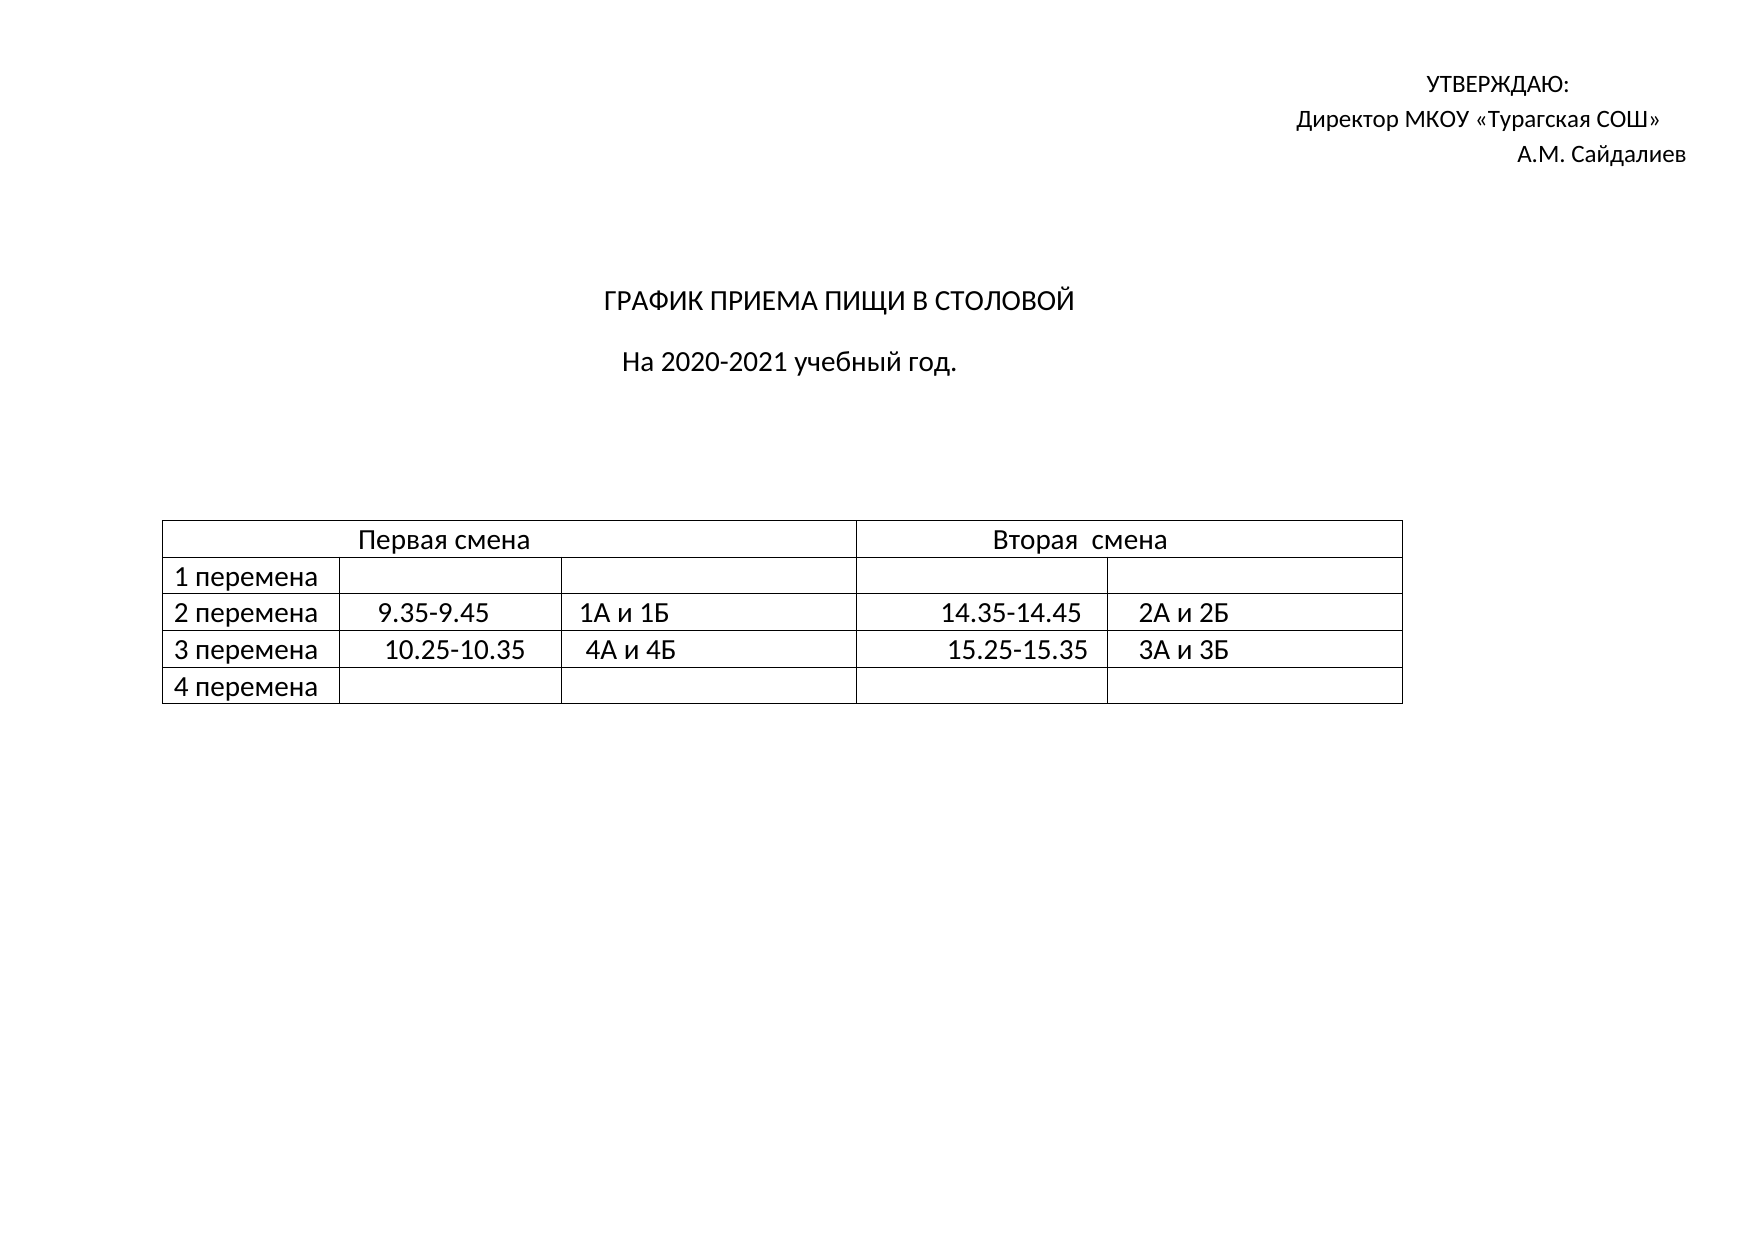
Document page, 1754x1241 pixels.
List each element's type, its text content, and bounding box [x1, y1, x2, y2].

text УТВЕРЖДАЮ: Директор МКОУ «Турагская СОШ» А.М. Сайдалиев [29, 68, 1698, 203]
table_cell [562, 668, 856, 703]
table_cell 14.35-14.45 [857, 594, 1107, 630]
table_cell 15.25-15.35 [857, 631, 1107, 667]
table_header Первая смена [163, 521, 856, 557]
table_cell [340, 668, 561, 703]
table_cell 3А и 3Б [1108, 631, 1402, 667]
table_cell [1108, 668, 1402, 703]
table_cell [562, 558, 856, 593]
table_cell 9.35-9.45 [340, 594, 561, 630]
table_cell 10.25-10.35 [340, 631, 561, 667]
table_cell 1А и 1Б [562, 594, 856, 630]
table_cell [340, 558, 561, 593]
table_cell [857, 668, 1107, 703]
table_cell 4А и 4Б [562, 631, 856, 667]
table_cell 2 перемена [163, 594, 339, 630]
text ГРАФИК ПРИЕМА ПИЩИ В СТОЛОВОЙ [29, 282, 1698, 317]
table_cell 1 перемена [163, 558, 339, 593]
table_cell [857, 558, 1107, 593]
table_cell 4 перемена [163, 668, 339, 703]
table_cell 2А и 2Б [1108, 594, 1402, 630]
table_header Вторая смена [857, 521, 1402, 557]
text На 2020-2021 учебный год. [29, 343, 1698, 379]
table_cell 3 перемена [163, 631, 339, 667]
table_cell [1108, 558, 1402, 593]
